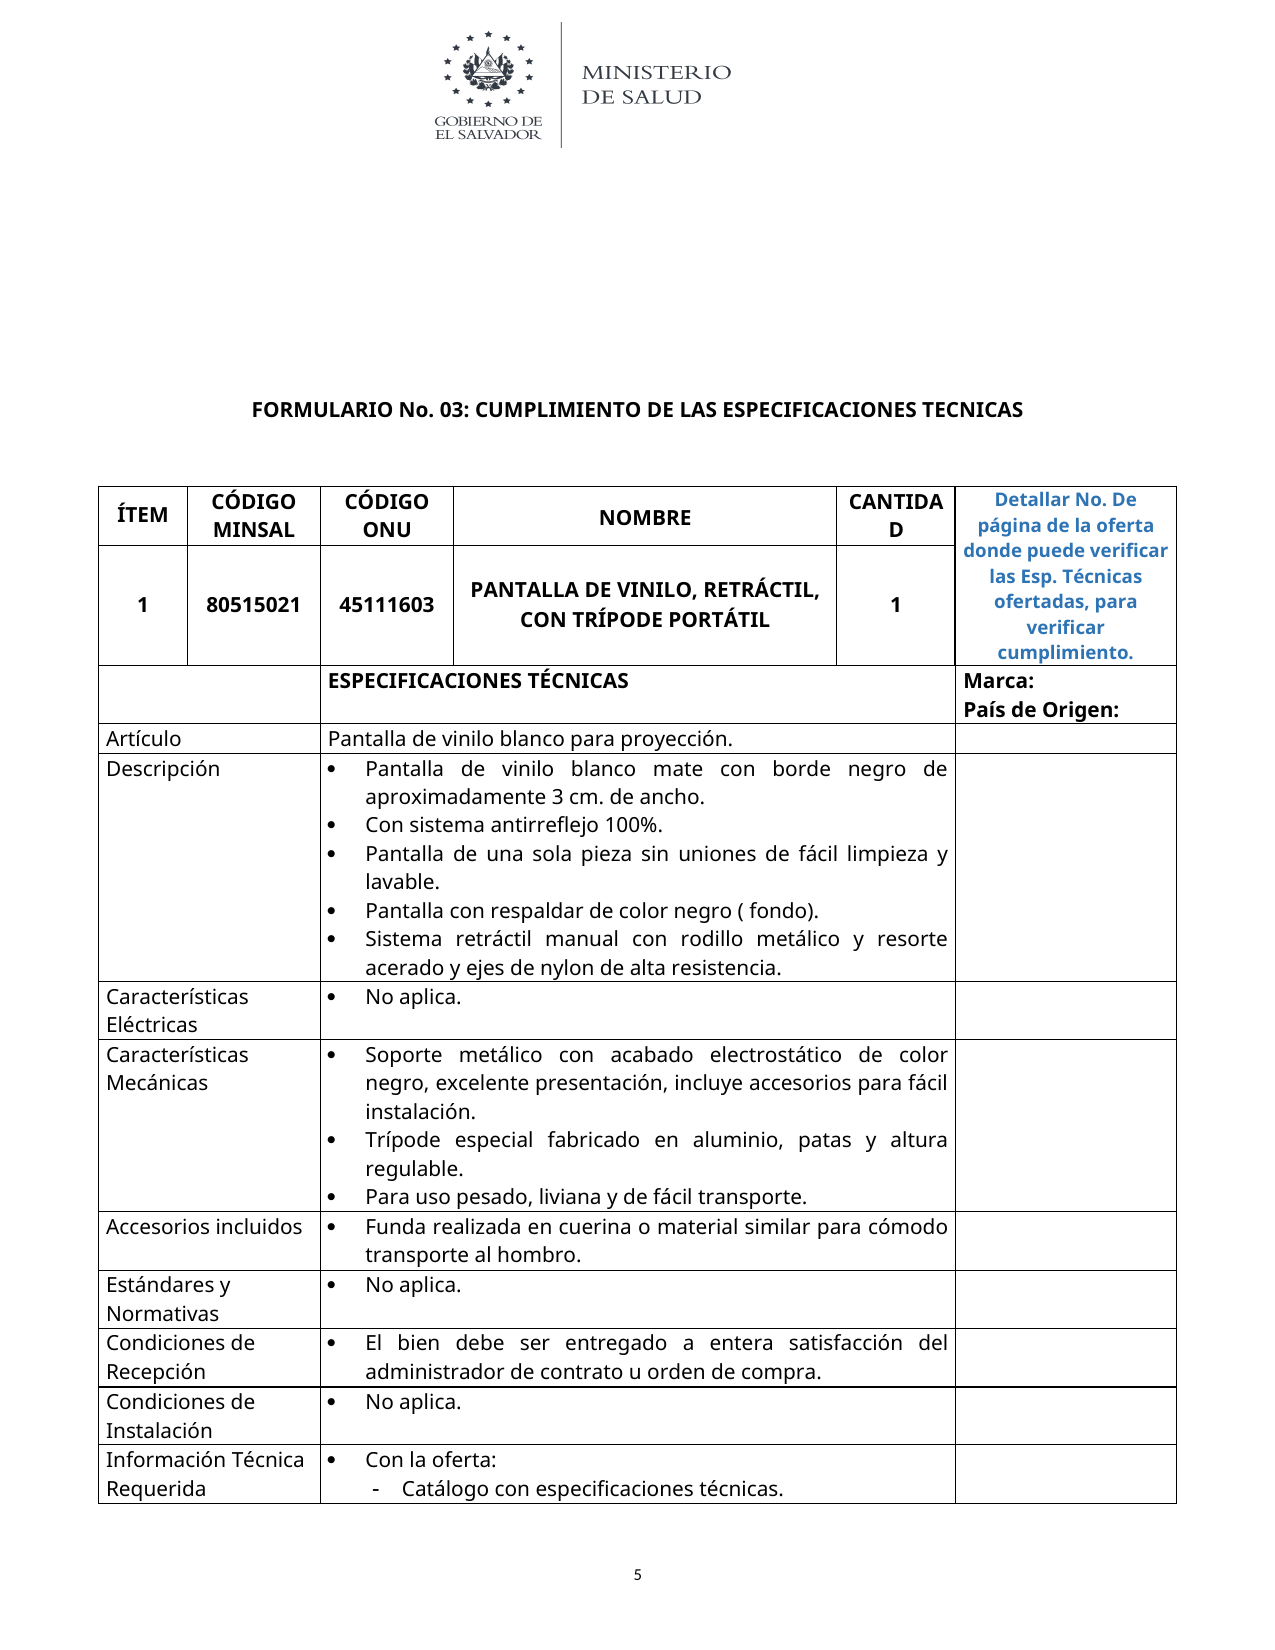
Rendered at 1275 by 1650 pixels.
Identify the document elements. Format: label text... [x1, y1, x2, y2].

table_header NOMBRE [454, 487, 836, 544]
table_cell [956, 1212, 1176, 1269]
table_cell Artículo [99, 724, 320, 753]
table_cell El bien debe ser entregado a entera satisfacción del administrador de contrato u orden de compra. [321, 1329, 955, 1386]
table_cell [956, 754, 1176, 981]
table_cell [956, 1329, 1176, 1386]
table_header Detallar No. De página de la oferta donde puede verificar las Esp. Técnicas ofertadas, para verificar cumplimiento. [956, 487, 1176, 665]
table_cell [956, 982, 1176, 1039]
table_cell No aplica. [321, 1388, 955, 1444]
table_header CÓDIGO MINSAL [188, 487, 320, 544]
table_cell No aplica. [321, 982, 955, 1039]
table_cell [956, 1388, 1176, 1444]
table_cell [956, 1445, 1176, 1503]
table_cell Funda realizada en cuerina o material similar para cómodo transporte al hombro. [321, 1212, 955, 1269]
table_cell [956, 1271, 1176, 1327]
table_cell No aplica. [321, 1271, 955, 1327]
table_cell Soporte metálico con acabado electrostático de color negro, excelente presentación, incluye accesorios para fácil instalación. Trípode especial fabricado en aluminio, patas y altura regulable. Para uso pesado, liviana y de fácil transporte. [321, 1040, 955, 1211]
table_cell Características Eléctricas [99, 982, 320, 1039]
table_cell Condiciones de Recepción [99, 1329, 320, 1386]
table_cell 1 [837, 546, 954, 665]
table_header CÓDIGO ONU [321, 487, 453, 544]
table_cell Información Técnica Requerida [99, 1445, 320, 1503]
table_cell Condiciones de Instalación [99, 1388, 320, 1444]
table_cell 80515021 [188, 546, 320, 665]
table_cell 1 [99, 546, 187, 665]
table_cell Pantalla de vinilo blanco mate con borde negro de aproximadamente 3 cm. de ancho. Con sistema antirreflejo 100%. Pantalla de una sola pieza sin uniones de fácil limpieza y lavable. Pantalla con respaldar de color negro ( fondo). Sistema retráctil manual con rodillo metálico y resorte acerado y ejes de nylon de alta resistencia. [321, 754, 955, 981]
table_cell 45111603 [321, 546, 453, 665]
table_header ÍTEM [99, 487, 187, 544]
table_cell ESPECIFICACIONES TÉCNICAS [321, 666, 955, 723]
table_cell PANTALLA DE VINILO, RETRÁCTIL, CON TRÍPODE PORTÁTIL [454, 546, 836, 665]
table_cell Marca: País de Origen: [956, 666, 1176, 723]
table_cell Estándares y Normativas [99, 1271, 320, 1327]
table_cell [99, 666, 320, 723]
table_cell Accesorios incluidos [99, 1212, 320, 1269]
table_cell Con la oferta: Catálogo con especificaciones técnicas. [321, 1445, 955, 1503]
table_cell [956, 724, 1176, 753]
table_cell Pantalla de vinilo blanco para proyección. [321, 724, 955, 753]
table_cell [956, 1040, 1176, 1211]
table_cell Características Mecánicas [99, 1040, 320, 1211]
picture [435, 22, 732, 148]
table_cell Descripción [99, 754, 320, 981]
table_header CANTIDAD [837, 487, 954, 544]
subtitle FORMULARIO No. 03: CUMPLIMIENTO DE LAS ESPECIFICACIONES TECNICAS [148, 395, 1127, 423]
